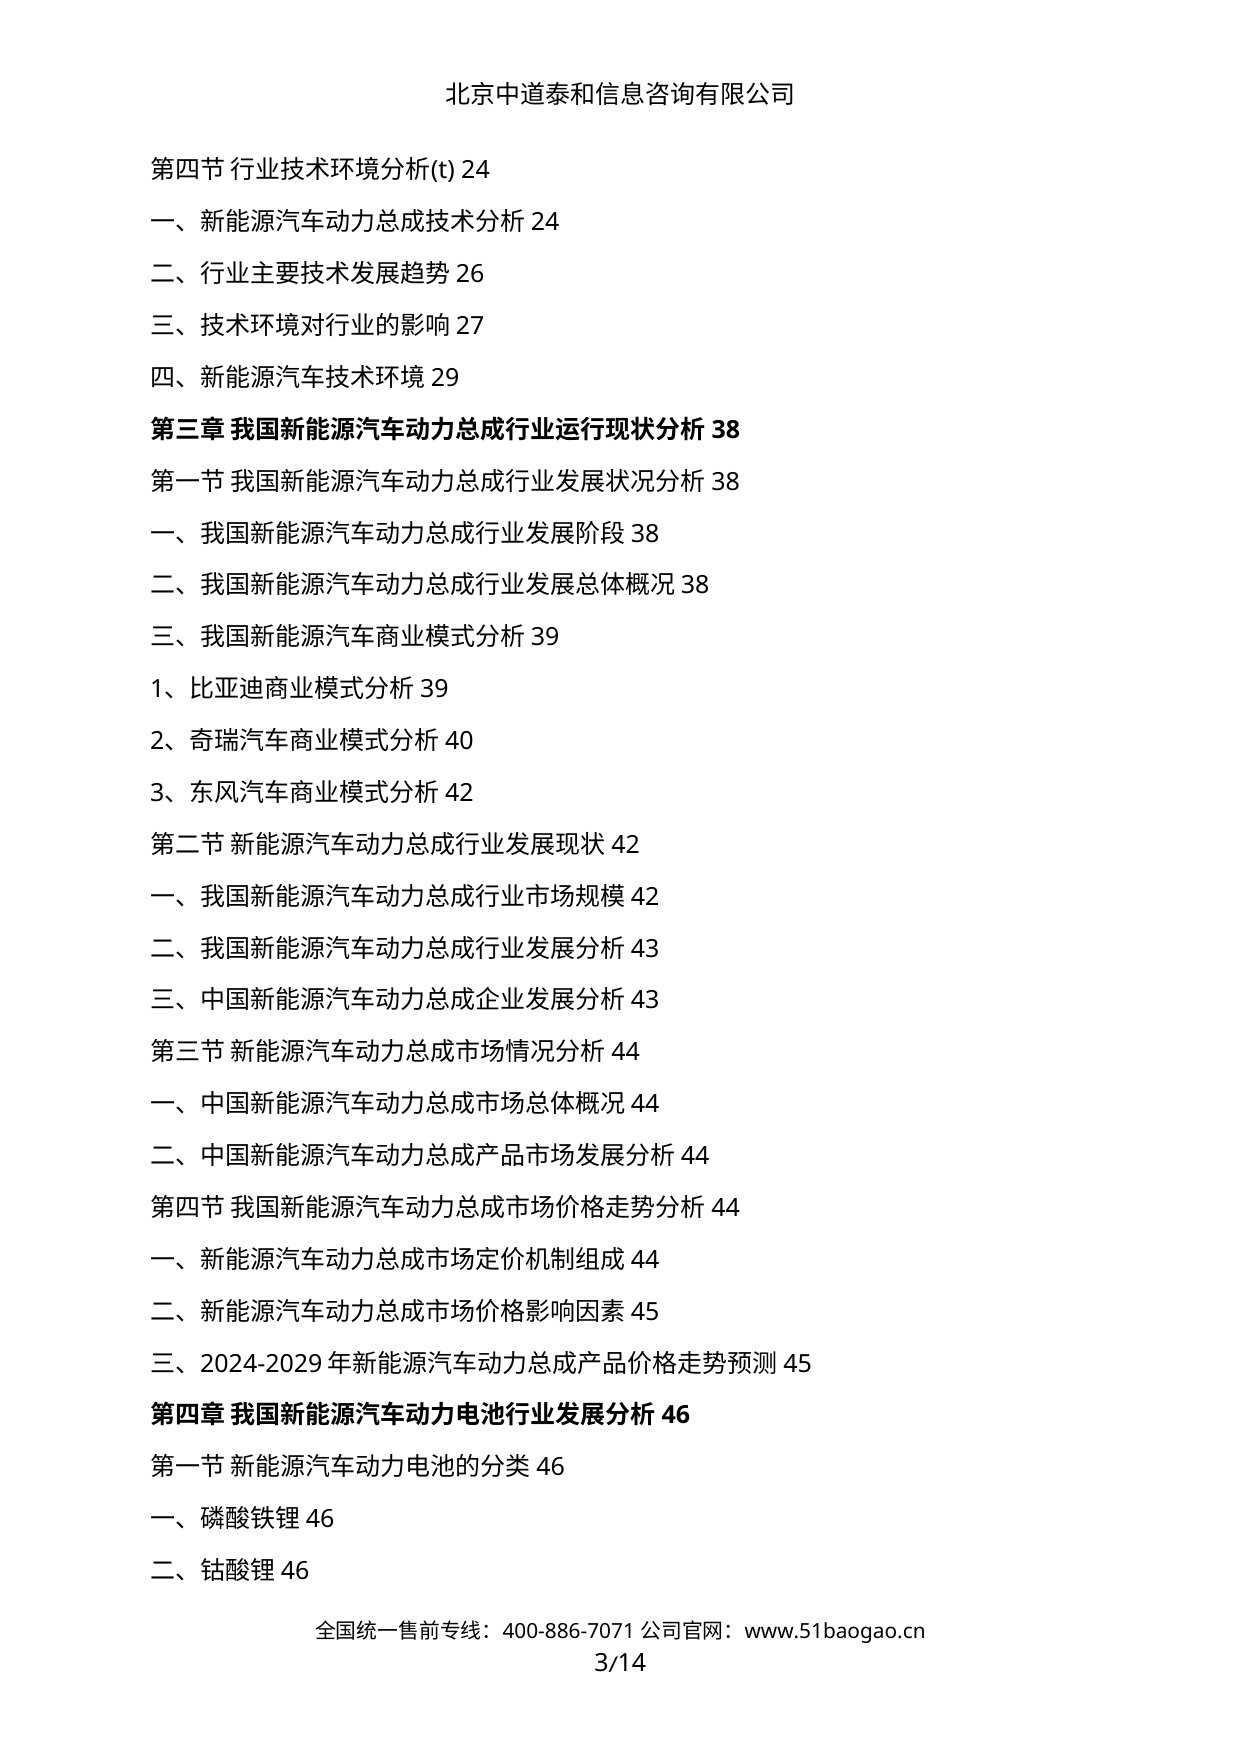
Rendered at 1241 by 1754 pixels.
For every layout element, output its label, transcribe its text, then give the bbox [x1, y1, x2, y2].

text 二、中国新能源汽车动力总成产品市场发展分析 44 [150, 1136, 1090, 1172]
text 第四节 我国新能源汽车动力总成市场价格走势分析 44 [150, 1187, 1090, 1224]
text 第三节 新能源汽车动力总成市场情况分析 44 [150, 1032, 1090, 1068]
text 一、中国新能源汽车动力总成市场总体概况 44 [150, 1084, 1090, 1120]
text 第一节 我国新能源汽车动力总成行业发展状况分析 38 [150, 461, 1090, 497]
text 一、我国新能源汽车动力总成行业发展阶段 38 [150, 513, 1090, 549]
text 第四节 行业技术环境分析(t) 24 [150, 150, 1090, 186]
text 二、行业主要技术发展趋势 26 [150, 254, 1090, 290]
text 第三章 我国新能源汽车动力总成行业运行现状分析 38 [150, 409, 1090, 446]
text 四、新能源汽车技术环境 29 [150, 357, 1090, 394]
text 二、我国新能源汽车动力总成行业发展分析 43 [150, 928, 1090, 964]
text 第二节 新能源汽车动力总成行业发展现状 42 [150, 824, 1090, 861]
text 三、2024-2029年新能源汽车动力总成产品价格走势预测 45 [150, 1343, 1090, 1379]
text 2、奇瑞汽车商业模式分析 40 [150, 721, 1090, 757]
text 一、我国新能源汽车动力总成行业市场规模 42 [150, 876, 1090, 912]
text 三、我国新能源汽车商业模式分析 39 [150, 617, 1090, 653]
text 第四章 我国新能源汽车动力电池行业发展分析 46 [150, 1395, 1090, 1431]
text 3、东风汽车商业模式分析 42 [150, 772, 1090, 809]
text 三、技术环境对行业的影响 27 [150, 306, 1090, 342]
text 二、新能源汽车动力总成市场价格影响因素 45 [150, 1291, 1090, 1327]
text 二、钴酸锂 46 [150, 1551, 1090, 1587]
text 1、比亚迪商业模式分析 39 [150, 669, 1090, 705]
text 第一节 新能源汽车动力电池的分类 46 [150, 1447, 1090, 1483]
text 二、我国新能源汽车动力总成行业发展总体概况 38 [150, 565, 1090, 601]
text 一、新能源汽车动力总成技术分析 24 [150, 202, 1090, 238]
text 三、中国新能源汽车动力总成企业发展分析 43 [150, 980, 1090, 1016]
text 一、磷酸铁锂 46 [150, 1499, 1090, 1535]
text 一、新能源汽车动力总成市场定价机制组成 44 [150, 1239, 1090, 1276]
